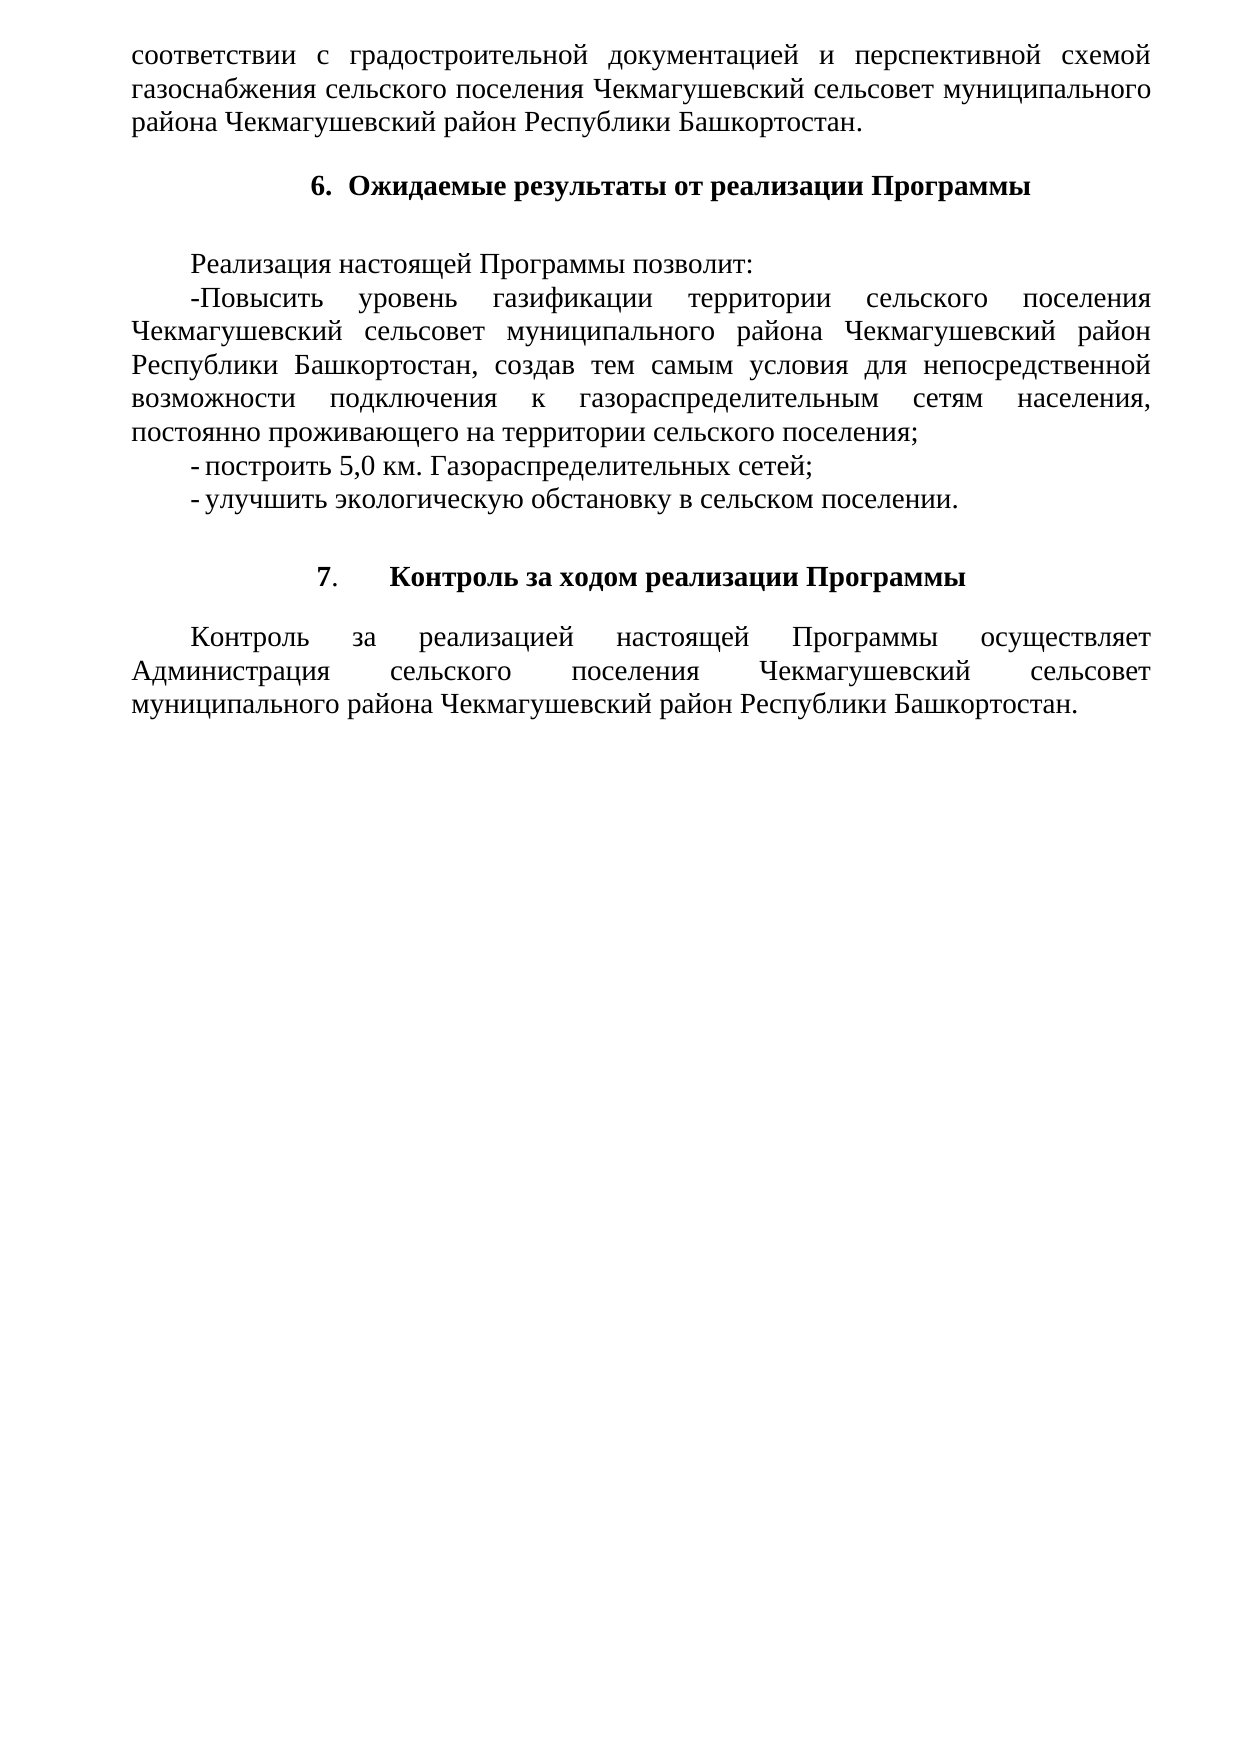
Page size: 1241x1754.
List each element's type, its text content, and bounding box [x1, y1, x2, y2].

text 7. Контроль за ходом реализации Программы [131, 559, 1152, 593]
list улучшить экологическую обстановку в сельском поселении. [131, 481, 1152, 515]
text Реализация настоящей Программы позволит: [131, 246, 1152, 280]
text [131, 37, 1152, 138]
list построить 5,0 км. Газораспределительных сетей; [131, 448, 1152, 481]
text -Повысить уровень газификации территории сельского поселения Чекмагушевский сельсовет муниципального района Чекмагушевский район Республики Башкортостан, создав тем самым условия для непосредственной возможности подключения к газораспределительным сетям населения, постоянно проживающего на территории сельского поселения; [131, 280, 1152, 448]
text Контроль за реализацией настоящей Программы осуществляет Администрация сельского поселения Чекмагушевский сельсовет муниципального района Чекмагушевский район Республики Башкортостан. [131, 619, 1152, 720]
list Ожидаемые результаты от реализации Программы [190, 168, 1152, 202]
